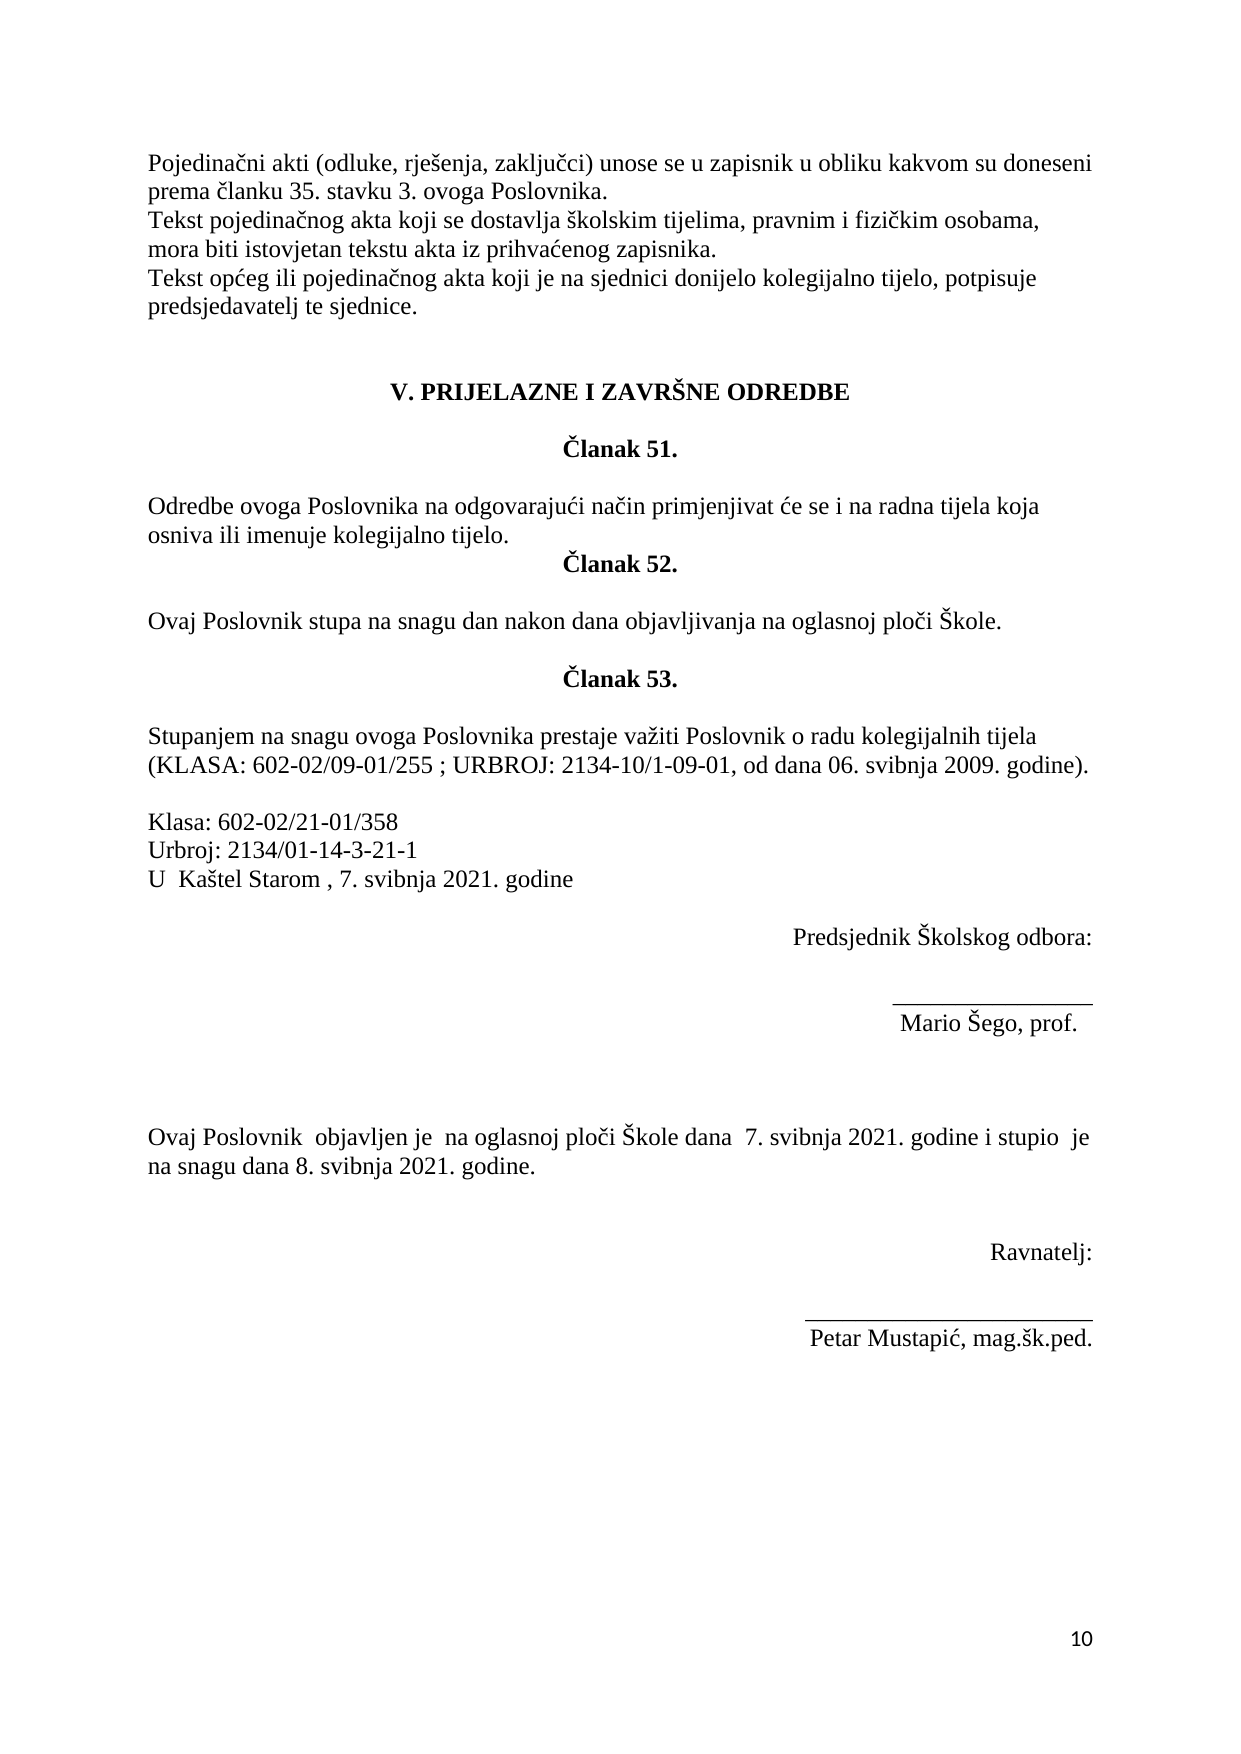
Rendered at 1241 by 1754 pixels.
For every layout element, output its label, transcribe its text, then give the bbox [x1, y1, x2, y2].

text Članak 53. [148, 664, 1093, 692]
text Petar Mustapić, mag.šk.ped. [148, 1323, 1093, 1352]
text Pojedinačni akti (odluke, rješenja, zaključci) unose se u zapisnik u obliku kakvom su doneseni prema članku 35. stavku 3. ovoga Poslovnika. [148, 148, 1093, 205]
text Ravnatelj: [148, 1237, 1093, 1266]
text Ovaj Poslovnik stupa na snagu dan nakon dana objavljivanja na oglasnoj ploči Škole. [148, 606, 1093, 635]
text Klasa: 602-02/21-01/358 [148, 807, 1093, 835]
text Stupanjem na snagu ovoga Poslovnika prestaje važiti Poslovnik o radu kolegijalnih tijela (KLASA: 602-02/09-01/255 ; URBROJ: 2134-10/1-09-01, od dana 06. svibnja 2009. godine). [148, 721, 1093, 779]
text Predsjednik Školskog odbora: [148, 922, 1093, 950]
text Članak 52. [148, 549, 1093, 577]
text _______________________ [148, 1295, 1093, 1323]
text Mario Šego, prof. [811, 1008, 1093, 1037]
text ________________ [148, 979, 1093, 1008]
text U Kaštel Starom , 7. svibnja 2021. godine [148, 864, 1093, 893]
text Odredbe ovoga Poslovnika na odgovarajući način primjenjivat će se i na radna tijela koja osniva ili imenuje kolegijalno tijelo. [148, 491, 1093, 549]
text Tekst općeg ili pojedinačnog akta koji je na sjednici donijelo kolegijalno tijelo, potpisuje predsjedavatelj te sjednice. [148, 263, 1093, 320]
text Tekst pojedinačnog akta koji se dostavlja školskim tijelima, pravnim i fizičkim osobama, mora biti istovjetan tekstu akta iz prihvaćenog zapisnika. [148, 205, 1093, 263]
text Urbroj: 2134/01-14-3-21-1 [148, 835, 1093, 864]
text Ovaj Poslovnik objavljen je na oglasnoj ploči Škole dana 7. svibnja 2021. godine i stupio je na snagu dana 8. svibnja 2021. godine. [148, 1122, 1093, 1180]
text V. PRIJELAZNE I ZAVRŠNE ODREDBE [148, 377, 1093, 406]
text Članak 51. [148, 434, 1093, 462]
